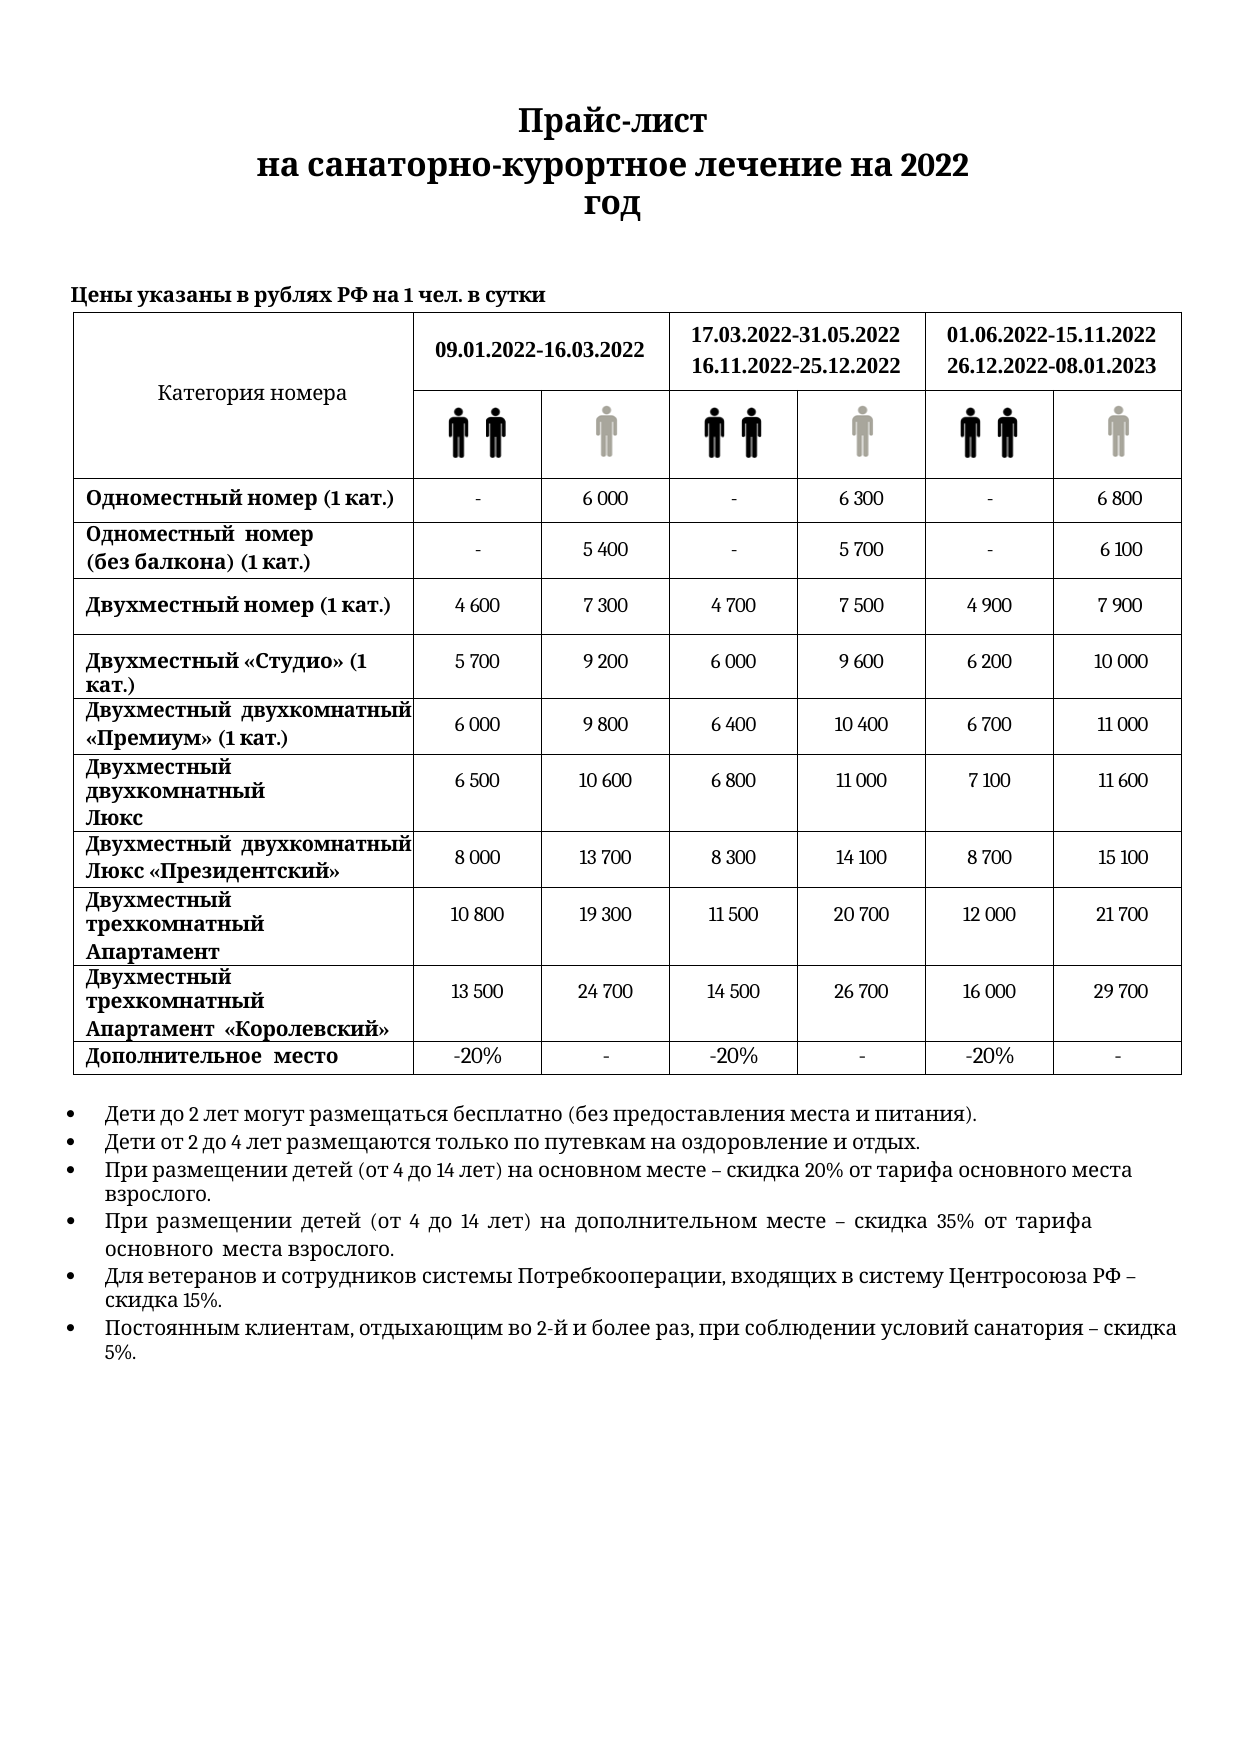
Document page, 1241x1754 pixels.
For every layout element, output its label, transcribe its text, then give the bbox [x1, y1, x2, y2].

table_cell Одноместный номер (без балкона) (1 кат.) [74, 523, 413, 578]
table_cell 7 300 [542, 579, 669, 634]
table_cell 4 600 [414, 579, 541, 634]
table_cell 5 700 [414, 635, 541, 697]
table_cell -20% [670, 1042, 797, 1074]
table_cell 6 800 [1054, 479, 1181, 522]
table_cell 4 700 [670, 579, 797, 634]
table_cell Двухместный двухкомнатный Люкс «Президентский» [74, 832, 413, 887]
table_header 01.06.2022-15.11.2022 26.12.2022-08.01.2023 [926, 313, 1181, 390]
table_cell 9 800 [542, 699, 669, 753]
table_cell -20% [414, 1042, 541, 1074]
table_cell -20% [926, 1042, 1053, 1074]
table_cell 10 400 [798, 699, 925, 753]
table_cell Двухместный «Студио» (1 кат.) [74, 635, 413, 697]
table_header 09.01.2022-16.03.2022 [414, 313, 669, 390]
table_cell 10 000 [1054, 635, 1181, 697]
picture [960, 407, 981, 458]
list Дети от 2 до 4 лет размещаются только по путевкам на оздоровление и отдых. [67, 1131, 1207, 1155]
text на санаторно-курортное лечение на 2022 год [249, 146, 977, 223]
table_cell Дополнительное место [74, 1042, 413, 1074]
table_cell 5 700 [798, 523, 925, 578]
table_cell 26 700 [798, 966, 925, 1041]
table_cell - [670, 523, 797, 578]
picture [1107, 405, 1130, 457]
table_cell [542, 391, 669, 478]
list При размещении детей (от 4 до 14 лет) на дополнительном месте – скидка 35% от тарифа основного места взрослого. [67, 1210, 1196, 1261]
table_cell 4 900 [926, 579, 1053, 634]
table_cell 13 500 [414, 966, 541, 1041]
table_cell [1054, 391, 1181, 478]
text Цены указаны в рублях РФ на 1 чел. в сутки [70, 284, 1207, 308]
table_cell 15 100 [1054, 832, 1181, 887]
table_cell 8 300 [670, 832, 797, 887]
table_cell 21 700 [1054, 888, 1181, 964]
table_cell - [542, 1042, 669, 1074]
table_cell 6 400 [670, 699, 797, 753]
table_cell 24 700 [542, 966, 669, 1041]
table_cell Одноместный номер (1 кат.) [74, 479, 413, 522]
table_cell 9 600 [798, 635, 925, 697]
table_cell 6 200 [926, 635, 1053, 697]
table_cell 11 600 [1054, 755, 1181, 831]
table_cell Двухместный номер (1 кат.) [74, 579, 413, 634]
table_cell 6 000 [670, 635, 797, 697]
picture [851, 405, 874, 457]
table_cell 11 500 [670, 888, 797, 964]
table_cell Двухместный двухкомнатный Люкс [74, 755, 413, 831]
table_cell 11 000 [798, 755, 925, 831]
table_cell Двухместный трехкомнатный Апартамент [74, 888, 413, 964]
table_cell 6 300 [798, 479, 925, 522]
table_cell - [926, 523, 1053, 578]
picture [997, 407, 1018, 458]
table_cell - [926, 479, 1053, 522]
table_cell 13 700 [542, 832, 669, 887]
table_cell - [414, 523, 541, 578]
table_cell 14 500 [670, 966, 797, 1041]
table_cell 7 900 [1054, 579, 1181, 634]
table_cell [414, 391, 541, 478]
picture [595, 405, 618, 457]
table_cell Двухместный двухкомнатный «Премиум» (1 кат.) [74, 699, 413, 753]
table_cell 14 100 [798, 832, 925, 887]
picture [448, 407, 469, 458]
table_cell Двухместный трехкомнатный Апартамент «Королевский» [74, 966, 413, 1041]
table_cell 6 100 [1054, 523, 1181, 578]
table_cell 8 000 [414, 832, 541, 887]
table_cell 9 200 [542, 635, 669, 697]
table_cell - [670, 479, 797, 522]
picture [486, 407, 506, 458]
table_header 17.03.2022-31.05.2022 16.11.2022-25.12.2022 [670, 313, 925, 390]
table_cell - [414, 479, 541, 522]
text Прайс-лист [249, 102, 977, 141]
table_cell 6 700 [926, 699, 1053, 753]
list Постоянным клиентам, отдыхающим во 2-й и более раз, при соблюдении условий санатория – скидка 5%. [67, 1317, 1207, 1364]
table_cell 19 300 [542, 888, 669, 964]
picture [741, 407, 762, 458]
table_cell 7 100 [926, 755, 1053, 831]
table_cell 8 700 [926, 832, 1053, 887]
table_cell 6 800 [670, 755, 797, 831]
table_cell [798, 391, 925, 478]
list Дети до 2 лет могут размещаться бесплатно (без предоставления места и питания). [67, 1103, 1207, 1127]
table_cell 29 700 [1054, 966, 1181, 1041]
table_header Категория номера [74, 313, 413, 478]
table_cell 6 000 [414, 699, 541, 753]
list При размещении детей (от 4 до 14 лет) на основном месте – скидка 20% от тарифа основного места взрослого. [67, 1158, 1207, 1206]
table_cell 6 500 [414, 755, 541, 831]
table_cell 7 500 [798, 579, 925, 634]
table_cell - [798, 1042, 925, 1074]
list Для ветеранов и сотрудников системы Потребкооперации, входящих в систему Центросоюза РФ – скидка 15%. [67, 1265, 1207, 1313]
table_cell 6 000 [542, 479, 669, 522]
table_cell 20 700 [798, 888, 925, 964]
table_cell 16 000 [926, 966, 1053, 1041]
table_cell 5 400 [542, 523, 669, 578]
table_cell 12 000 [926, 888, 1053, 964]
table_cell 11 000 [1054, 699, 1181, 753]
table_cell 10 600 [542, 755, 669, 831]
table_cell [926, 391, 1053, 478]
table_cell [670, 391, 797, 478]
picture [704, 407, 725, 458]
table_cell - [1054, 1042, 1181, 1074]
table_cell 10 800 [414, 888, 541, 964]
